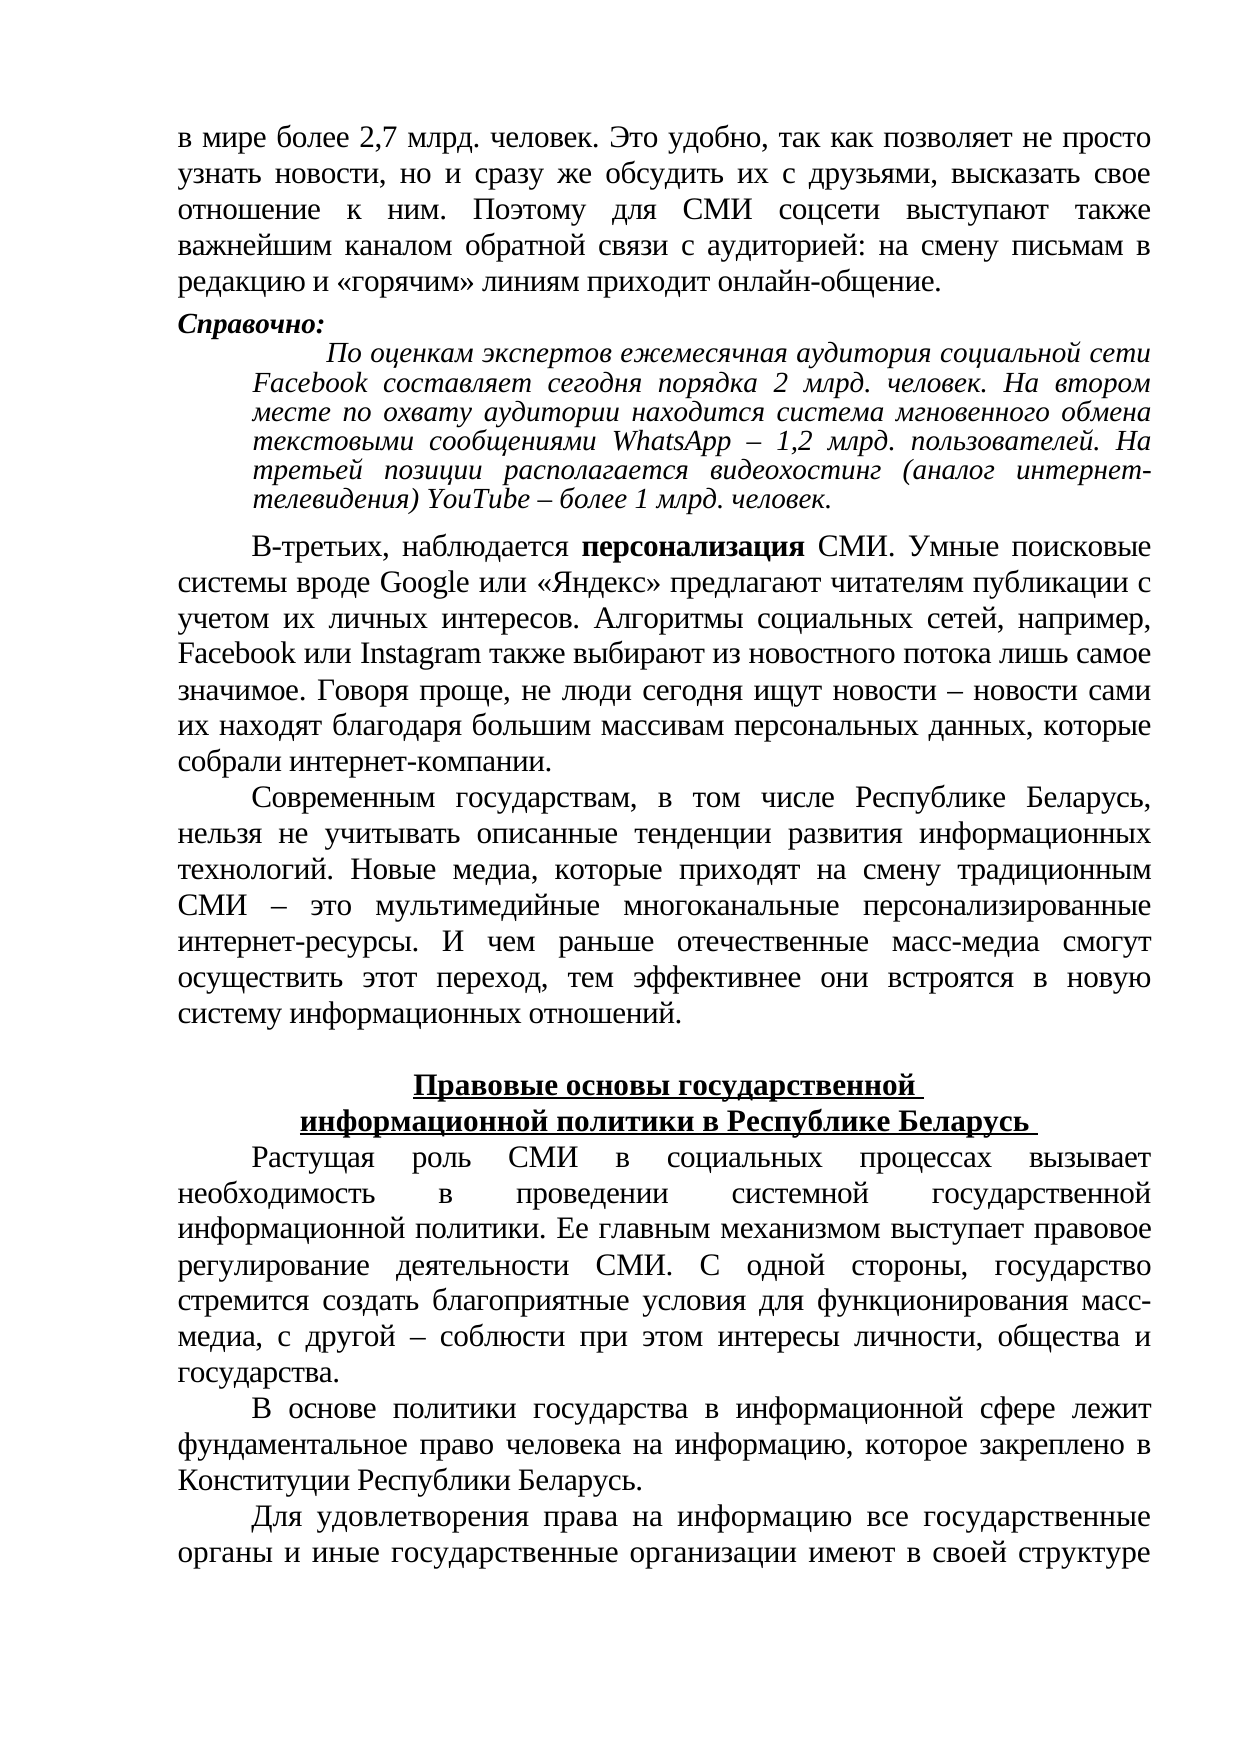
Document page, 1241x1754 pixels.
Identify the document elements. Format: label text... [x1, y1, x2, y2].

text В основе политики государства в информационной сфере лежит фундаментальное право человека на информацию, которое закреплено в Конституции Республики Беларусь. [177, 1389, 1152, 1497]
text Правовые основы государственной [177, 1066, 1152, 1102]
text Современным государствам, в том числе Республике Беларусь, нельзя не учитывать описанные тенденции развития информационных технологий. Новые медиа, которые приходят на смену традиционным СМИ – это мультимедийные многоканальные персонализированные интернет-ресурсы. И чем раньше отечественные масс-медиа смогут осуществить этот переход, тем эффективнее они встроятся в новую систему информационных отношений. [177, 778, 1152, 1030]
text Справочно: [177, 310, 1152, 339]
text Растущая роль СМИ в социальных процессах вызывает необходимость в проведении системной государственной информационной политики. Ее главным механизмом выступает правовое регулирование деятельности СМИ. С одной стороны, государство стремится создать благоприятные условия для функционирования масс-медиа, с другой – соблюсти при этом интересы личности, общества и государства. [177, 1138, 1152, 1389]
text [177, 118, 1152, 298]
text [177, 1497, 1152, 1569]
text В-третьих, наблюдается персонализация СМИ. Умные поисковые системы вроде Google или «Яндекс» предлагают читателям публикации с учетом их личных интересов. Алгоритмы социальных сетей, например, Facebook или Instagram также выбирают из новостного потока лишь самое значимое. Говоря проще, не люди сегодня ищут новости – новости сами их находят благодаря большим массивам персональных данных, которые собрали интернет-компании. [177, 527, 1152, 778]
text информационной политики в Республике Беларусь [177, 1102, 1152, 1138]
text По оценкам экспертов ежемесячная аудитория социальной сети Facebook составляет сегодня порядка 2 млрд. человек. На втором месте по охвату аудитории находится система мгновенного обмена текстовыми сообщениями WhatsApp – 1,2 млрд. пользователей. На третьей позиции располагается видеохостинг (аналог интернет-телевидения) YouTube – более 1 млрд. человек. [252, 339, 1152, 514]
